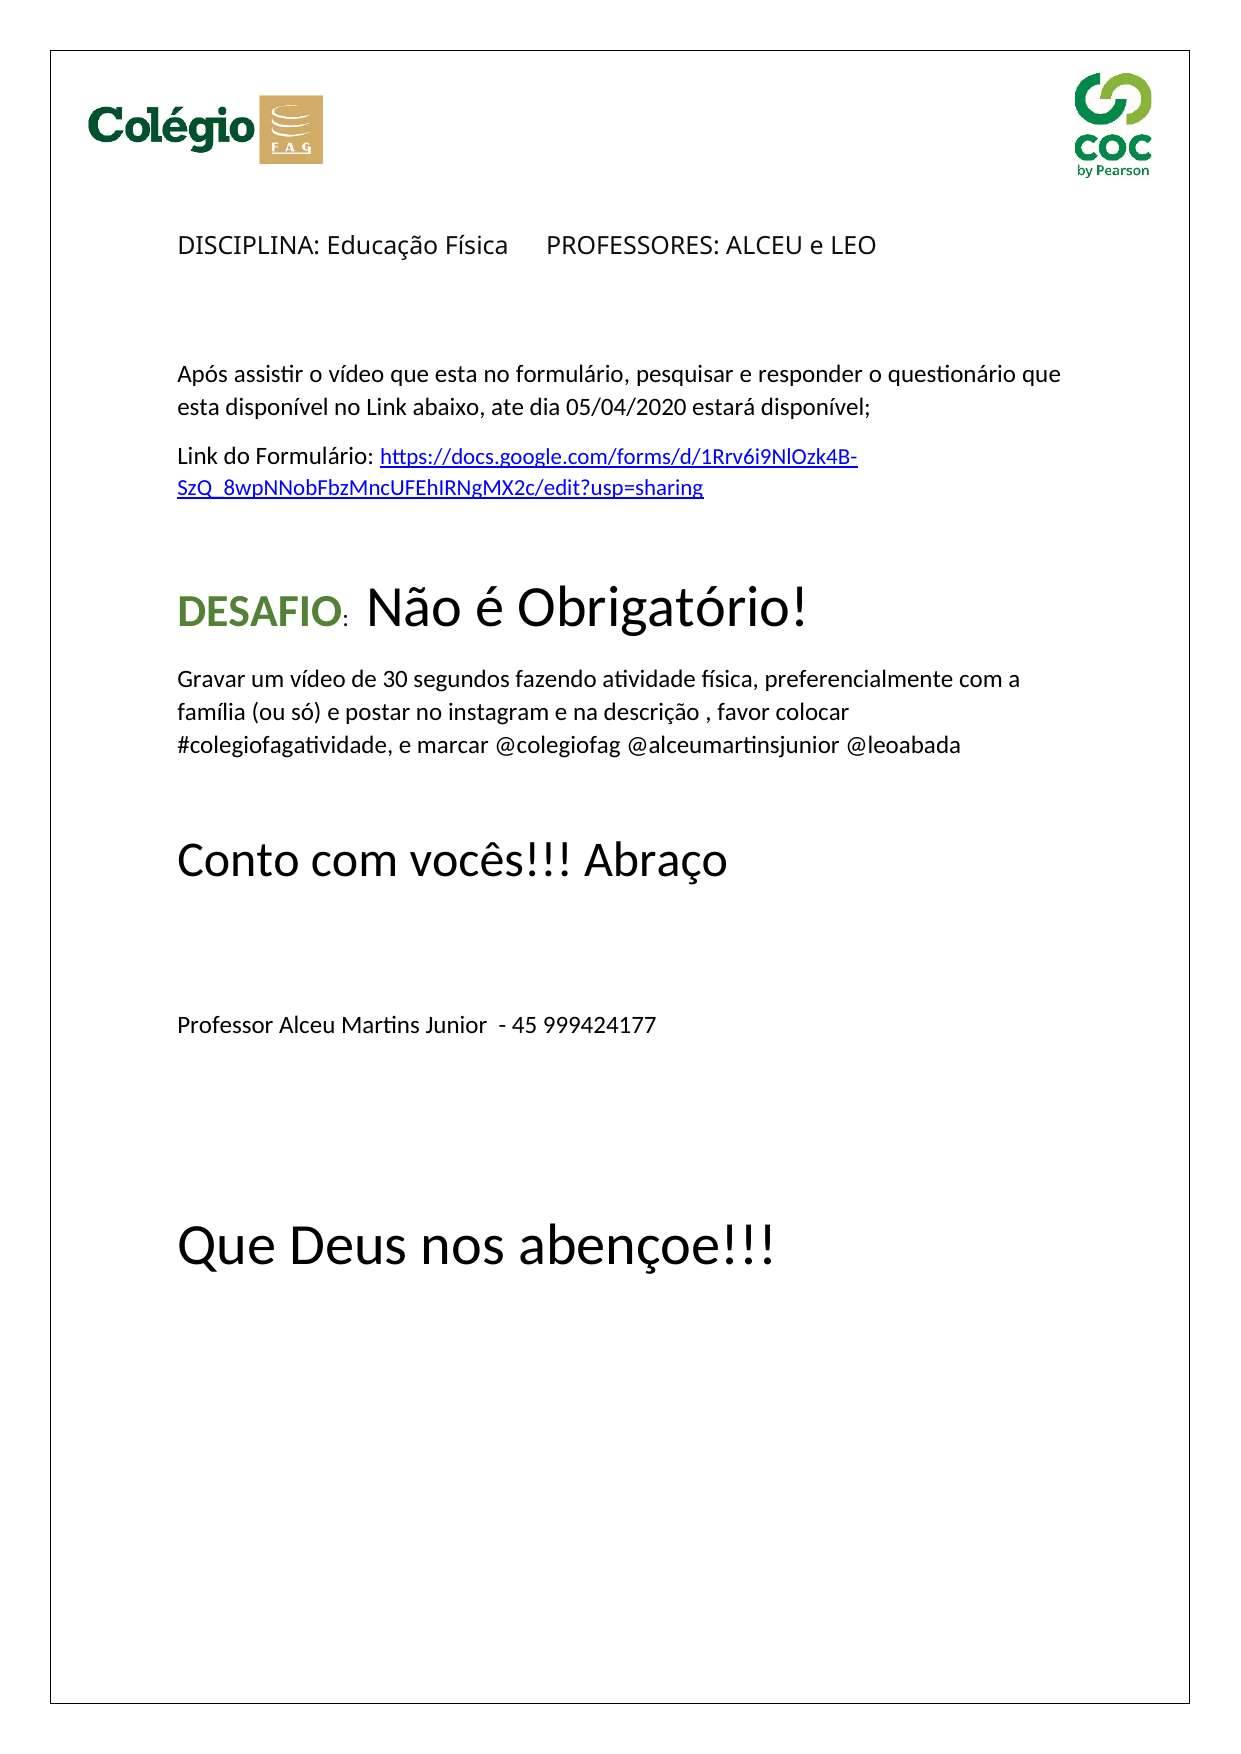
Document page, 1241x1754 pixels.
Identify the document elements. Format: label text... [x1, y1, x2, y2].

text Link do Formulário: https://docs.google.com/forms/d/1Rrv6i9NlOzk4B-SzQ_8wpNNobFbzMncUFEhIRNgMX2c/edit?usp=sharing [177, 440, 1063, 501]
text Conto com vocês!!! Abraço [177, 828, 1063, 889]
text DISCIPLINA: Educação Física PROFESSORES: ALCEU e LEO [177, 227, 1063, 261]
text Gravar um vídeo de 30 segundos fazendo atividade física, preferencialmente com a família (ou só) e postar no instagram e na descrição , favor colocar #colegiofagatividade, e marcar @colegiofag @alceumartinsjunior @leoabada [177, 663, 1063, 759]
text Após assistir o vídeo que esta no formulário, pesquisar e responder o questionário que esta disponível no Link abaixo, ate dia 05/04/2020 estará disponível; [177, 358, 1063, 421]
picture [1075, 73, 1152, 178]
text Professor Alceu Martins Junior - 45 999424177 [177, 1010, 1063, 1040]
text Que Deus nos abençoe!!! [177, 1208, 1063, 1279]
picture [84, 93, 327, 167]
text DESAFIO: Não é Obrigatório! [177, 569, 1063, 641]
